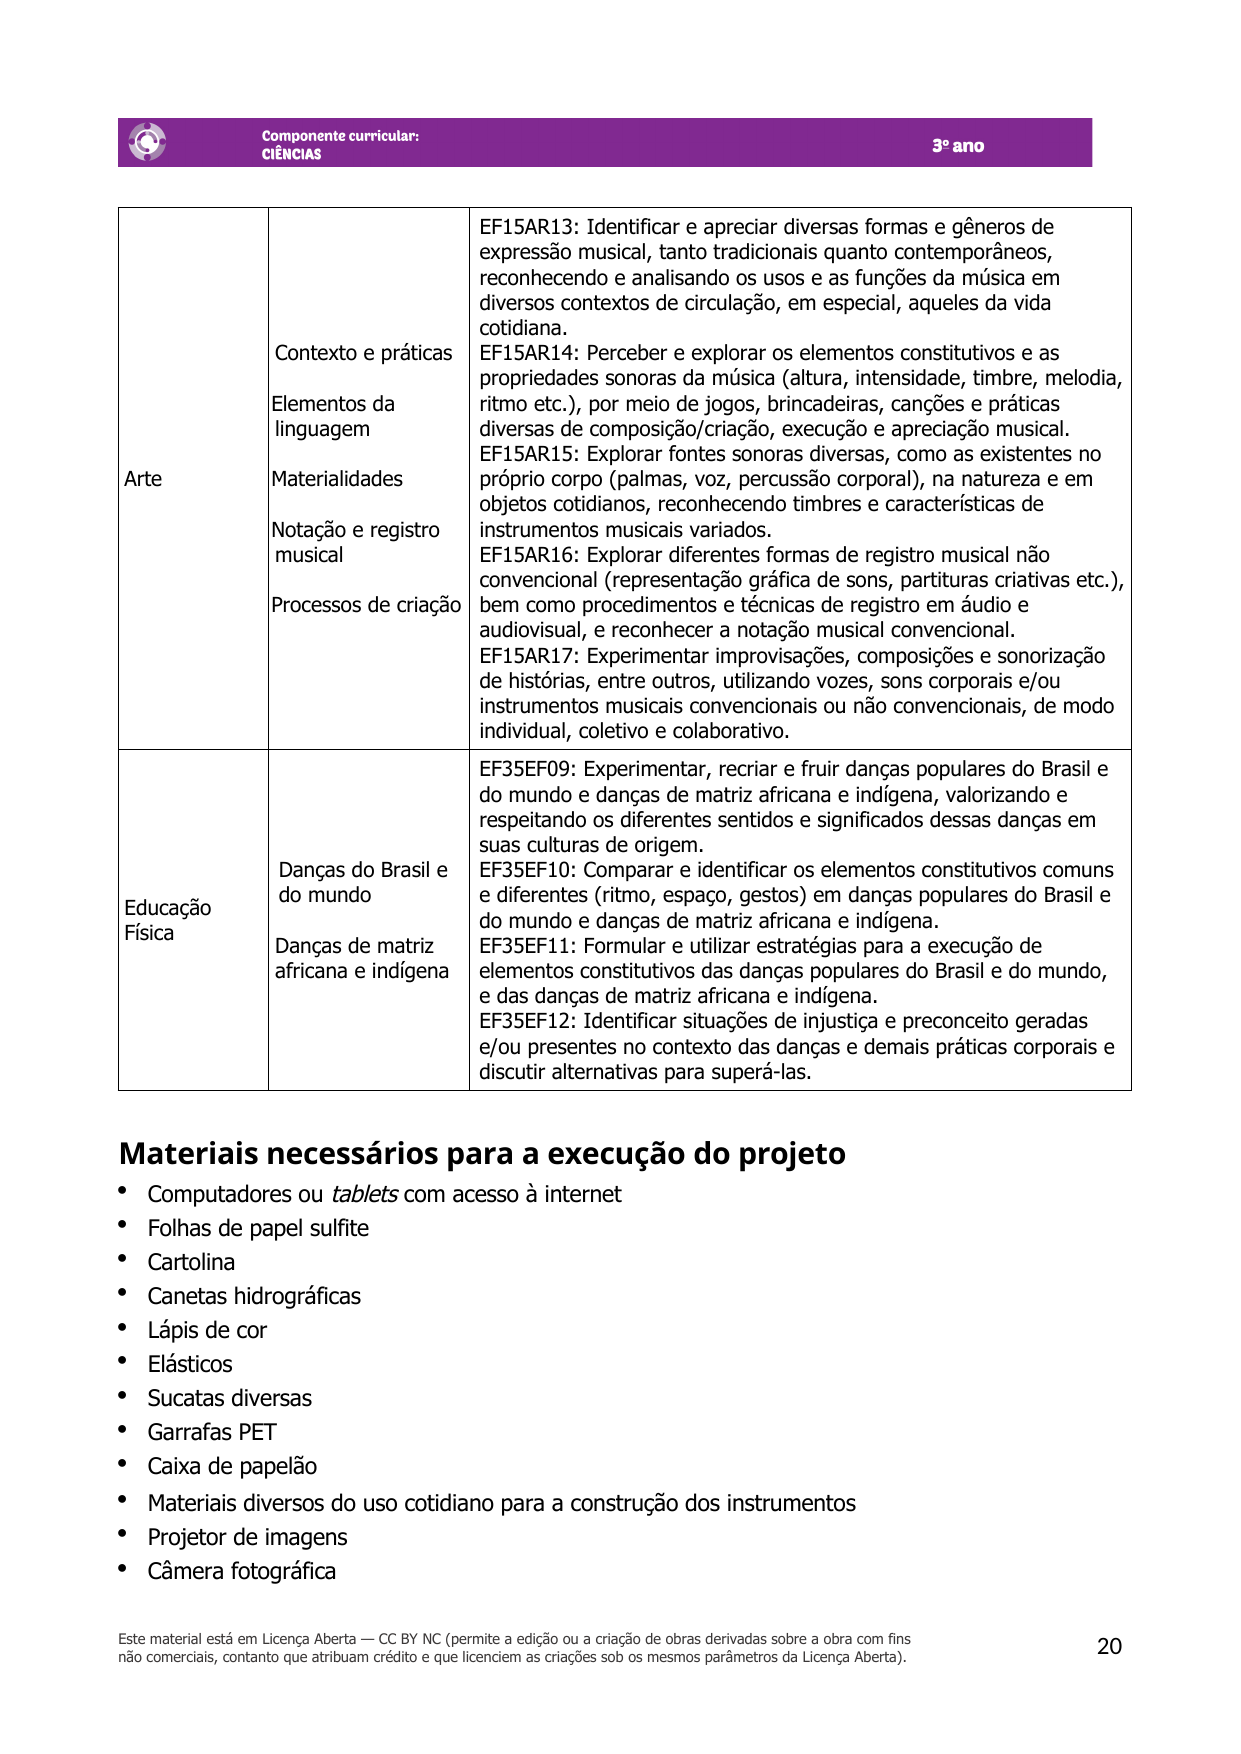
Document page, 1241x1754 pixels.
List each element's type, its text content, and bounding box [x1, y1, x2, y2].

text Garrafas PET [118, 1418, 1122, 1446]
text Caixa de papelão [118, 1452, 1122, 1479]
table_header Contexto e práticas Elementos da linguagem Materialidades Notação e registro musical Processos de criação [269, 208, 469, 749]
table_cell Danças do Brasil e do mundo Danças de matriz africana e indígena [269, 750, 469, 1090]
text Lápis de cor [118, 1316, 1122, 1343]
text Elásticos [118, 1349, 1122, 1377]
text Canetas hidrográficas [118, 1281, 1122, 1309]
text Projetor de imagens [118, 1522, 1122, 1550]
table_header Arte [119, 208, 268, 749]
table_cell EF35EF09: Experimentar, recriar e fruir danças populares do Brasil e do mundo e danças de matriz africana e indígena, valorizando e respeitando os diferentes sentidos e significados dessas danças em suas culturas de origem. EF35EF10: Comparar e identificar os elementos constitutivos comuns e diferentes (ritmo, espaço, gestos) em danças populares do Brasil e do mundo e danças de matriz africana e indígena. EF35EF11: Formular e utilizar estratégias para a execução de elementos constitutivos das danças populares do Brasil e do mundo, e das danças de matriz africana e indígena. EF35EF12: Identificar situações de injustiça e preconceito geradas e/ou presentes no contexto das danças e demais práticas corporais e discutir alternativas para superá-las. [470, 750, 1131, 1090]
text Materiais necessários para a execução do projeto [118, 1132, 1122, 1173]
text Câmera fotográfica [118, 1557, 1122, 1584]
text Folhas de papel sulfite [118, 1213, 1122, 1241]
text Computadores ou tablets com acesso à internet [118, 1179, 1122, 1207]
picture [118, 118, 1093, 167]
table_header EF15AR13: Identificar e apreciar diversas formas e gêneros de expressão musical, tanto tradicionais quanto contemporâneos, reconhecendo e analisando os usos e as funções da música em diversos contextos de circulação, em especial, aqueles da vida cotidiana. EF15AR14: Perceber e explorar os elementos constitutivos e as propriedades sonoras da música (altura, intensidade, timbre, melodia, ritmo etc.), por meio de jogos, brincadeiras, canções e práticas diversas de composição/criação, execução e apreciação musical. EF15AR15: Explorar fontes sonoras diversas, como as existentes no próprio corpo (palmas, voz, percussão corporal), na natureza e em objetos cotidianos, reconhecendo timbres e características de instrumentos musicais variados. EF15AR16: Explorar diferentes formas de registro musical não convencional (representação gráfica de sons, partituras criativas etc.), bem como procedimentos e técnicas de registro em áudio e audiovisual, e reconhecer a notação musical convencional. EF15AR17: Experimentar improvisações, composições e sonorização de histórias, entre outros, utilizando vozes, sons corporais e/ou instrumentos musicais convencionais ou não convencionais, de modo individual, coletivo e colaborativo. [470, 208, 1131, 749]
table_cell Educação Física [119, 750, 268, 1090]
text Materiais diversos do uso cotidiano para a construção dos instrumentos [118, 1488, 1122, 1516]
text Sucatas diversas [118, 1384, 1122, 1411]
text Cartolina [118, 1247, 1122, 1275]
